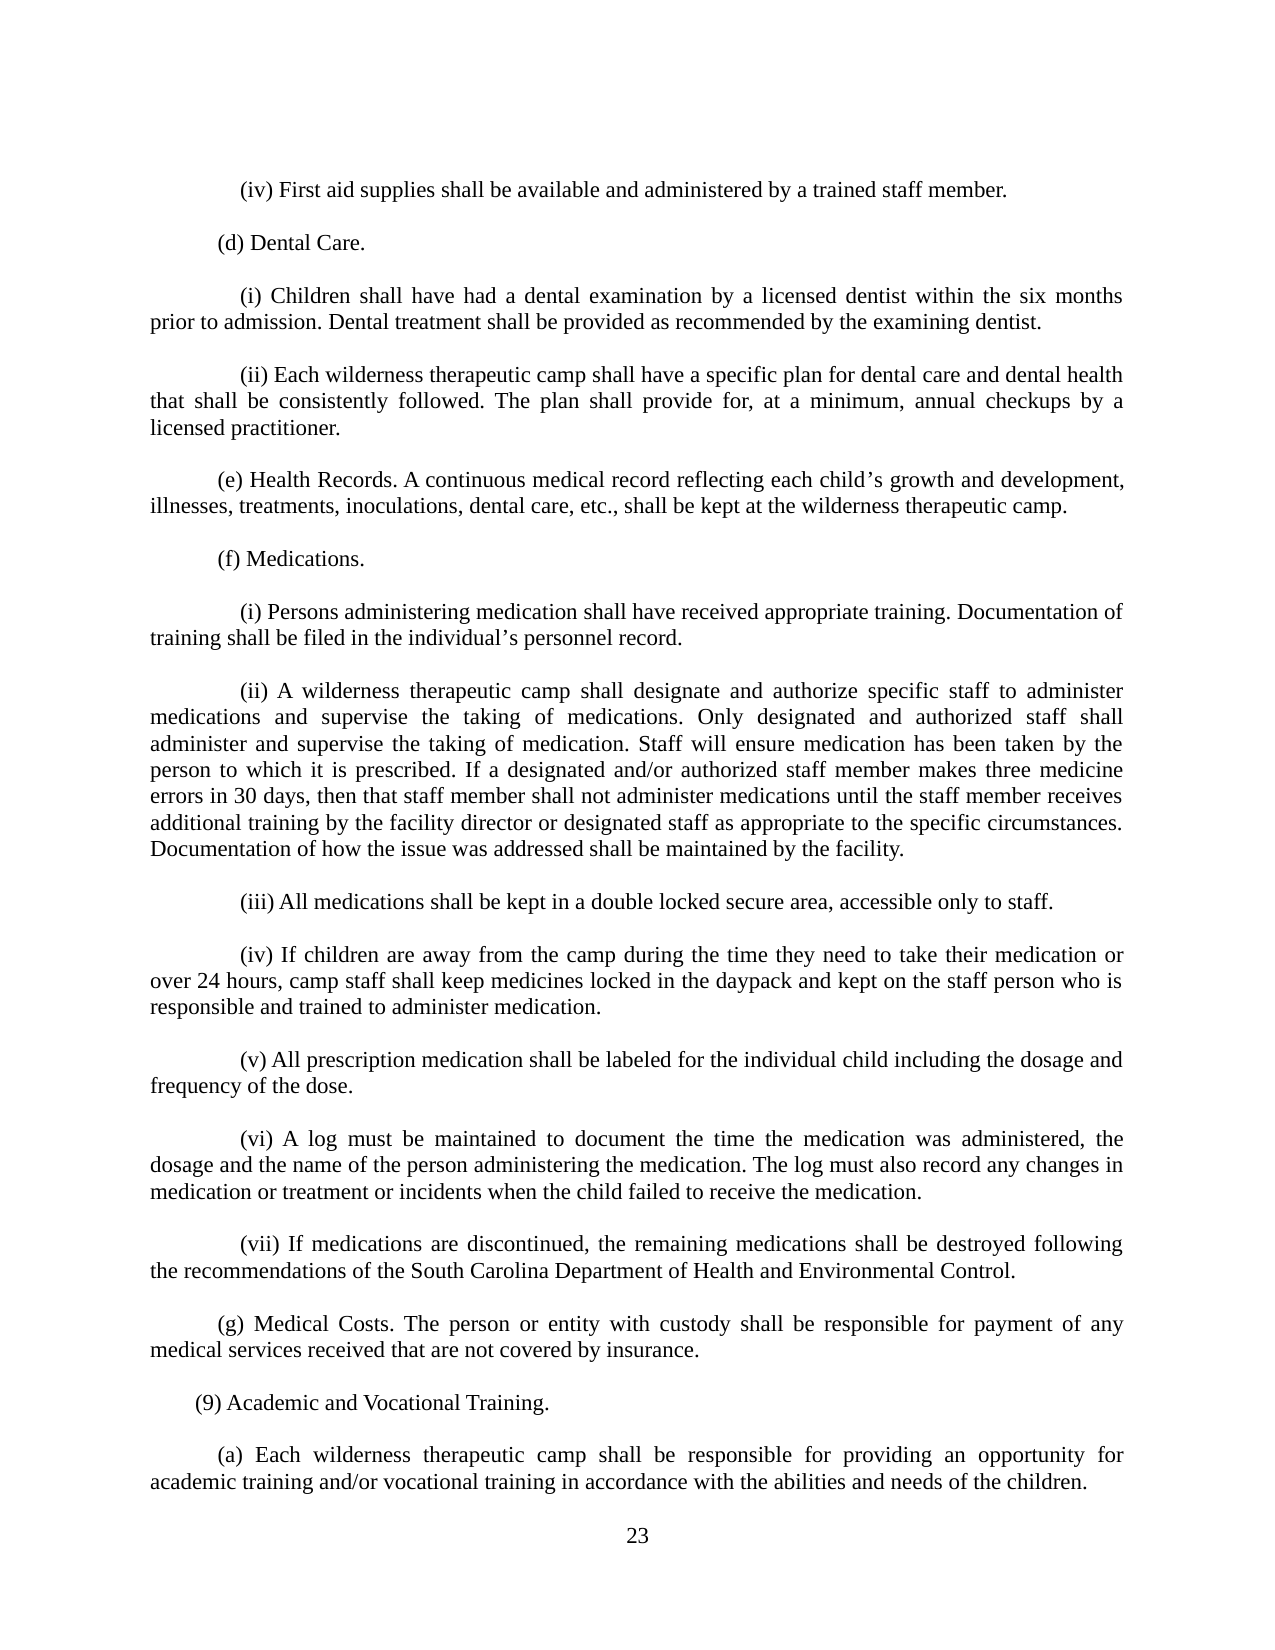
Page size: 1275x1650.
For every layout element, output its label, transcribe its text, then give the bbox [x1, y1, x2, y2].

text (9) Academic and Vocational Training. [150, 1389, 1125, 1415]
text (v) All prescription medication shall be labeled for the individual child including the dosage and frequency of the dose. [150, 1046, 1125, 1099]
text (vii) If medications are discontinued, the remaining medications shall be destroyed following the recommendations of the South Carolina Department of Health and Environmental Control. [150, 1231, 1125, 1283]
text (i) Children shall have had a dental examination by a licensed dentist within the six months prior to admission. Dental treatment shall be provided as recommended by the examining dentist. [150, 282, 1125, 334]
text (d) Dental Care. [150, 229, 1125, 255]
text (iii) All medications shall be kept in a double locked secure area, accessible only to staff. [150, 888, 1125, 914]
text (i) Persons administering medication shall have received appropriate training. Documentation of training shall be filed in the individual’s personnel record. [150, 598, 1125, 651]
text (iv) First aid supplies shall be available and administered by a trained staff member. [150, 176, 1125, 203]
text (a) Each wilderness therapeutic camp shall be responsible for providing an opportunity for academic training and/or vocational training in accordance with the abilities and needs of the children. [150, 1441, 1125, 1494]
text (ii) Each wilderness therapeutic camp shall have a specific plan for dental care and dental health that shall be consistently followed. The plan shall provide for, at a minimum, annual checkups by a licensed practitioner. [150, 361, 1125, 440]
text (f) Medications. [150, 545, 1125, 572]
text (ii) A wilderness therapeutic camp shall designate and authorize specific staff to administer medications and supervise the taking of medications. Only designated and authorized staff shall administer and supervise the taking of medication. Staff will ensure medication has been taken by the person to which it is prescribed. If a designated and/or authorized staff member makes three medicine errors in 30 days, then that staff member shall not administer medications until the staff member receives additional training by the facility director or designated staff as appropriate to the specific circumstances. Documentation of how the issue was addressed shall be maintained by the facility. [150, 677, 1125, 862]
text (g) Medical Costs. The person or entity with custody shall be responsible for payment of any medical services received that are not covered by insurance. [150, 1309, 1125, 1362]
text (e) Health Records. A continuous medical record reflecting each child’s growth and development, illnesses, treatments, inoculations, dental care, etc., shall be kept at the wilderness therapeutic camp. [150, 466, 1125, 519]
text (iv) If children are away from the camp during the time they need to take their medication or over 24 hours, camp staff shall keep medicines locked in the daypack and kept on the staff person who is responsible and trained to administer medication. [150, 941, 1125, 1020]
text (vi) A log must be maintained to document the time the medication was administered, the dosage and the name of the person administering the medication. The log must also record any changes in medication or treatment or incidents when the child failed to receive the medication. [150, 1125, 1125, 1204]
